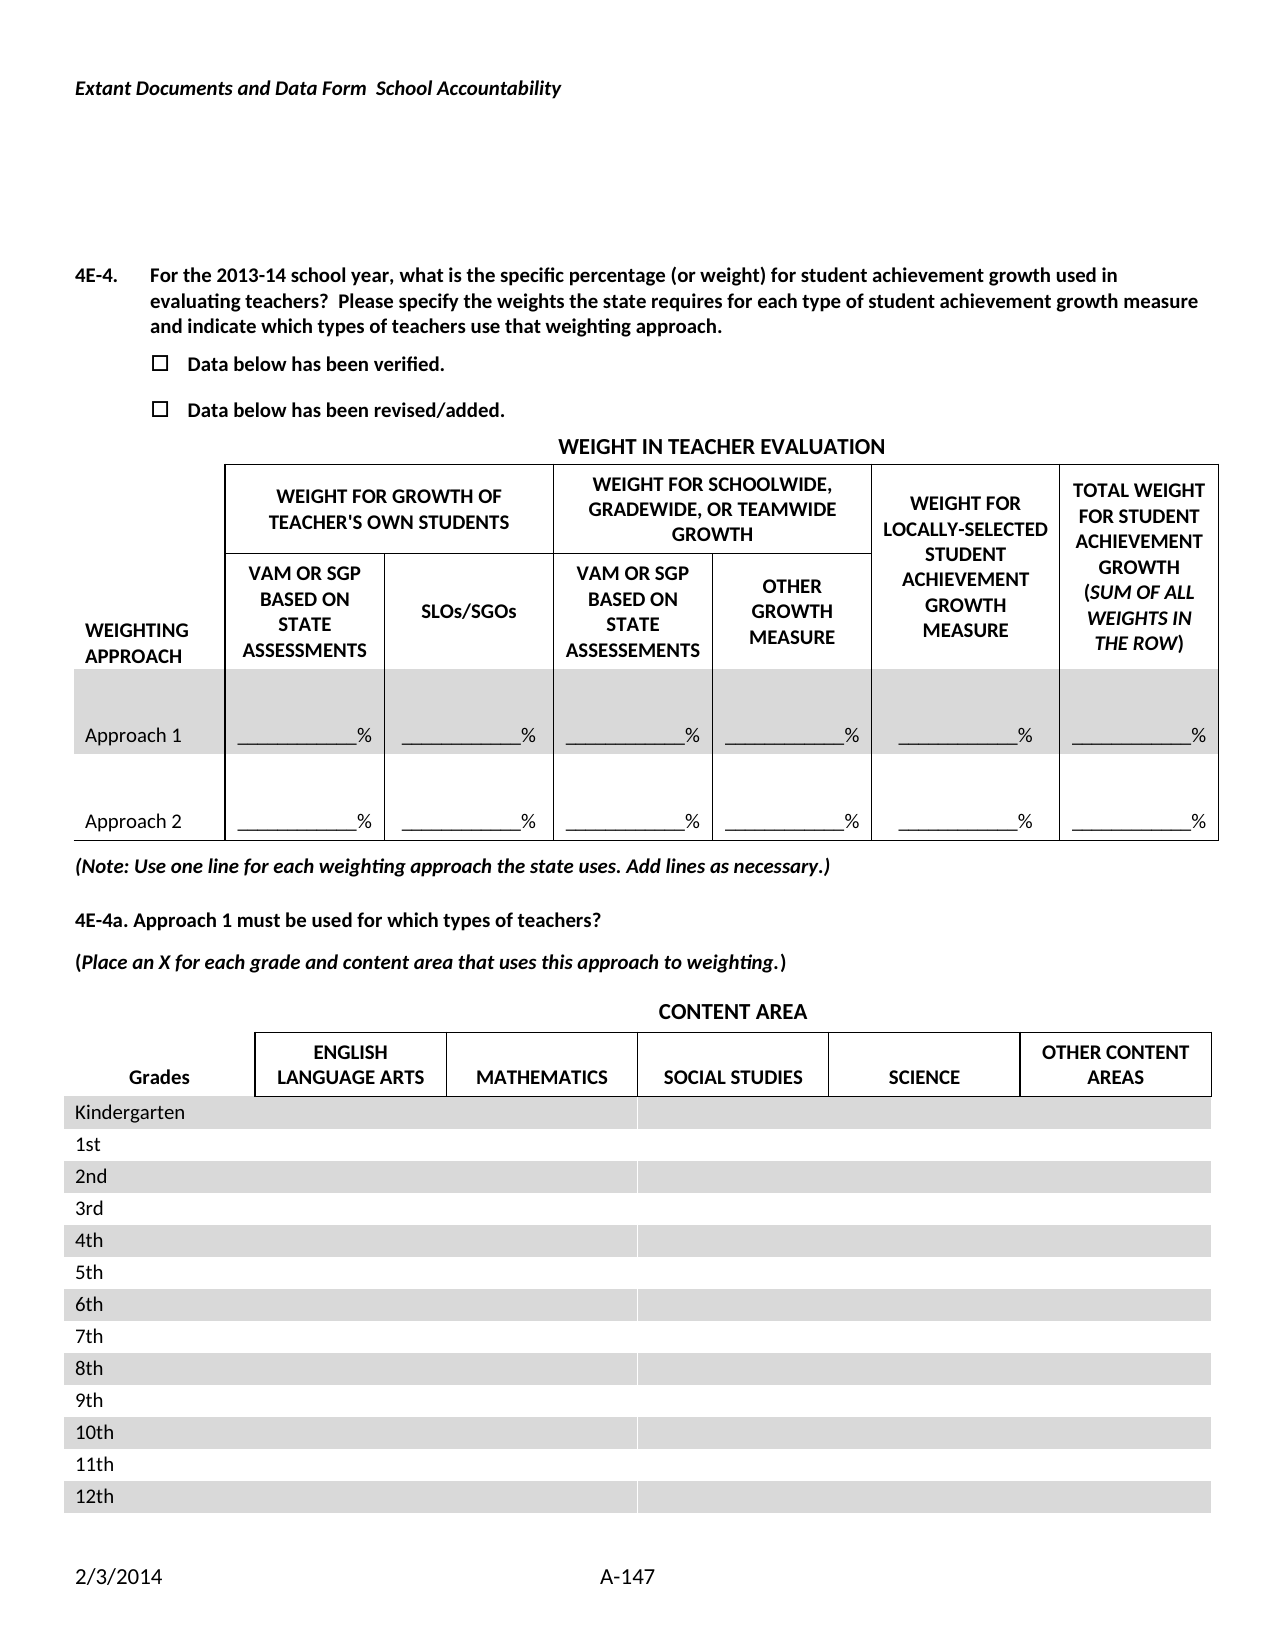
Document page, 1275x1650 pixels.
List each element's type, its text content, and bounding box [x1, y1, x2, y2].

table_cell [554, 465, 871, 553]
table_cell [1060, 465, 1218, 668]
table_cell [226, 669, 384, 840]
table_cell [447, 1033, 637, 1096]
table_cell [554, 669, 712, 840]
text 4E-4a. Approach 1 must be used for which types of teachers? [75, 908, 1200, 933]
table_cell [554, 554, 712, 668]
text 4E-4. For the 2013-14 school year, what is the specific percentage (or weight) for student achievement growth used in evaluating teachers? Please specify the weights the state requires for each type of student achievement growth measure and indicate which types of teachers use that weighting approach. [75, 262, 1200, 339]
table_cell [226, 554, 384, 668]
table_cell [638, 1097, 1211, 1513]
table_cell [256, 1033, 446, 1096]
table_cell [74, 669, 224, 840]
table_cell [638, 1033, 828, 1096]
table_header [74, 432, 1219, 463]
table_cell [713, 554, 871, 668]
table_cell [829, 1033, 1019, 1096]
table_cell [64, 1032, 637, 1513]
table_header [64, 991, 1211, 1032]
text (Note: Use one line for each weighting approach the state uses. Add lines as necessary.) [75, 853, 1200, 879]
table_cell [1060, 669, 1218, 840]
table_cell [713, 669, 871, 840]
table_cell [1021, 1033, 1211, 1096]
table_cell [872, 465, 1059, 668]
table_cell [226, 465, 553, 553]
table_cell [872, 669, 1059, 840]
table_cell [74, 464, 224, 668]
text (Place an X for each grade and content area that uses this approach to weighting.) [75, 949, 1200, 975]
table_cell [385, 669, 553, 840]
text □ Data below has been revised/added. [150, 386, 1200, 426]
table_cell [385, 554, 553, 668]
text □ Data below has been verified. [150, 339, 1200, 379]
